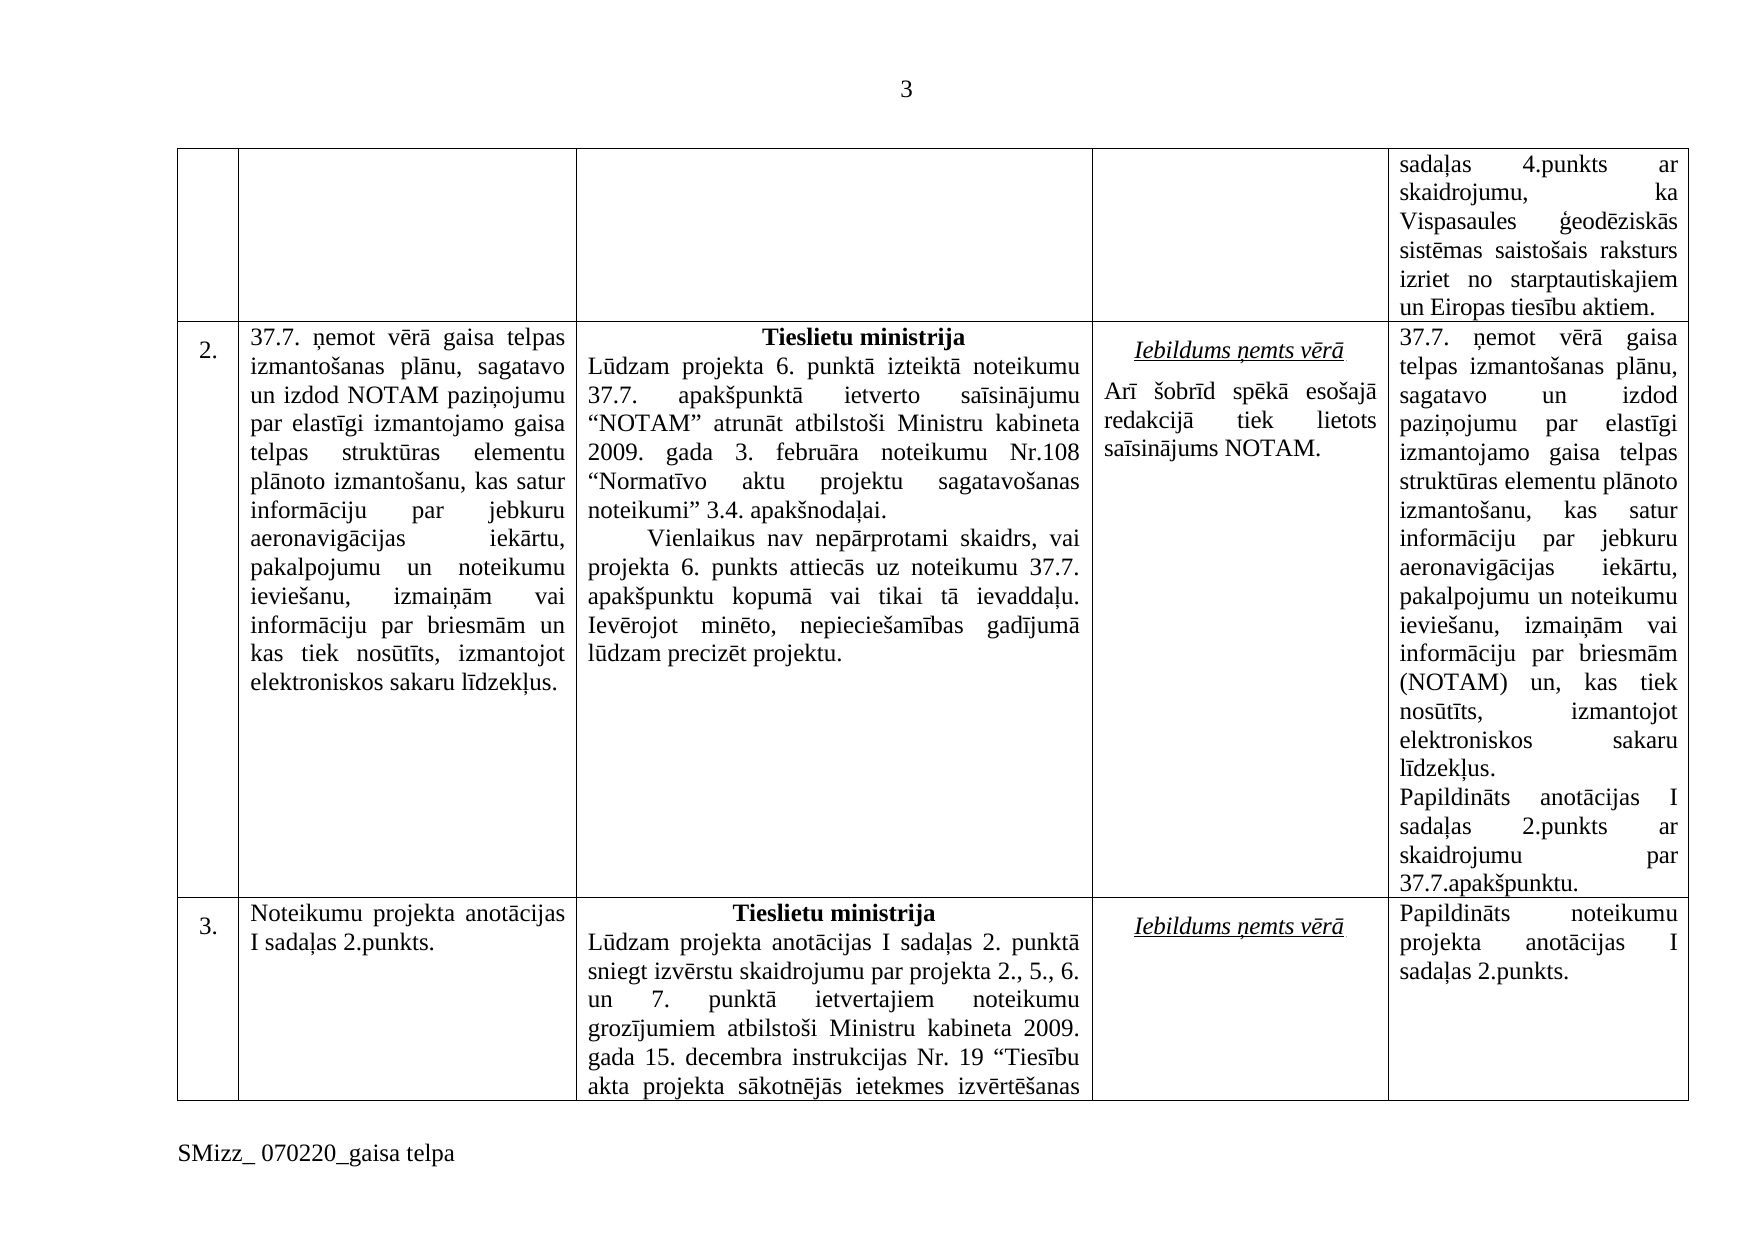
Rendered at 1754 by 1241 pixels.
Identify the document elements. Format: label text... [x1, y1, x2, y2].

table_cell 37.7. ņemot vērā gaisa telpas izmantošanas plānu, sagatavo un izdod paziņojumu par elastīgi izmantojamo gaisa telpas struktūras elementu plānoto izmantošanu, kas satur informāciju par jebkuru aeronavigācijas iekārtu, pakalpojumu un noteikumu ieviešanu, izmaiņām vai informāciju par briesmām (NOTAM) un, kas tiek nosūtīts, izmantojot elektroniskos sakaru līdzekļus. Papildināts anotācijas I sadaļas 2.punkts ar skaidrojumu par 37.7.apakšpunktu. [1389, 322, 1688, 897]
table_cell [239, 898, 576, 1099]
table_cell 37.7. ņemot vērā gaisa telpas izmantošanas plānu, sagatavo un izdod NOTAM paziņojumu par elastīgi izmantojamo gaisa telpas struktūras elementu plānoto izmantošanu, kas satur informāciju par jebkuru aeronavigācijas iekārtu, pakalpojumu un noteikumu ieviešanu, izmaiņām vai informāciju par briesmām un kas tiek nosūtīts, izmantojot elektroniskos sakaru līdzekļus. [239, 322, 576, 897]
table_cell 2. [178, 322, 238, 897]
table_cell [1093, 149, 1388, 321]
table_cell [1093, 898, 1388, 1099]
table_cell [577, 898, 1092, 1099]
table_cell Tieslietu ministrija Lūdzam projekta 6. punktā izteiktā noteikumu 37.7. apakšpunktā ietverto saīsinājumu “NOTAM” atrunāt atbilstoši Ministru kabineta 2009. gada 3. februāra noteikumu Nr.108 “Normatīvo aktu projektu sagatavošanas noteikumi” 3.4. apakšnodaļai. Vienlaikus nav nepārprotami skaidrs, vai projekta 6. punkts attiecās uz noteikumu 37.7. apakšpunktu kopumā vai tikai tā ievaddaļu. Ievērojot minēto, nepieciešamības gadījumā lūdzam precizēt projektu. [577, 322, 1092, 897]
table_cell Iebildums ņemts vērā Arī šobrīd spēkā esošajā redakcijā tiek lietots saīsinājums NOTAM. [1093, 322, 1388, 897]
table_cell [1389, 149, 1688, 321]
table_cell 3. [178, 898, 238, 1099]
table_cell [1389, 898, 1688, 1099]
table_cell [577, 149, 1092, 321]
table_cell 1. [178, 149, 238, 321]
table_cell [239, 149, 576, 321]
